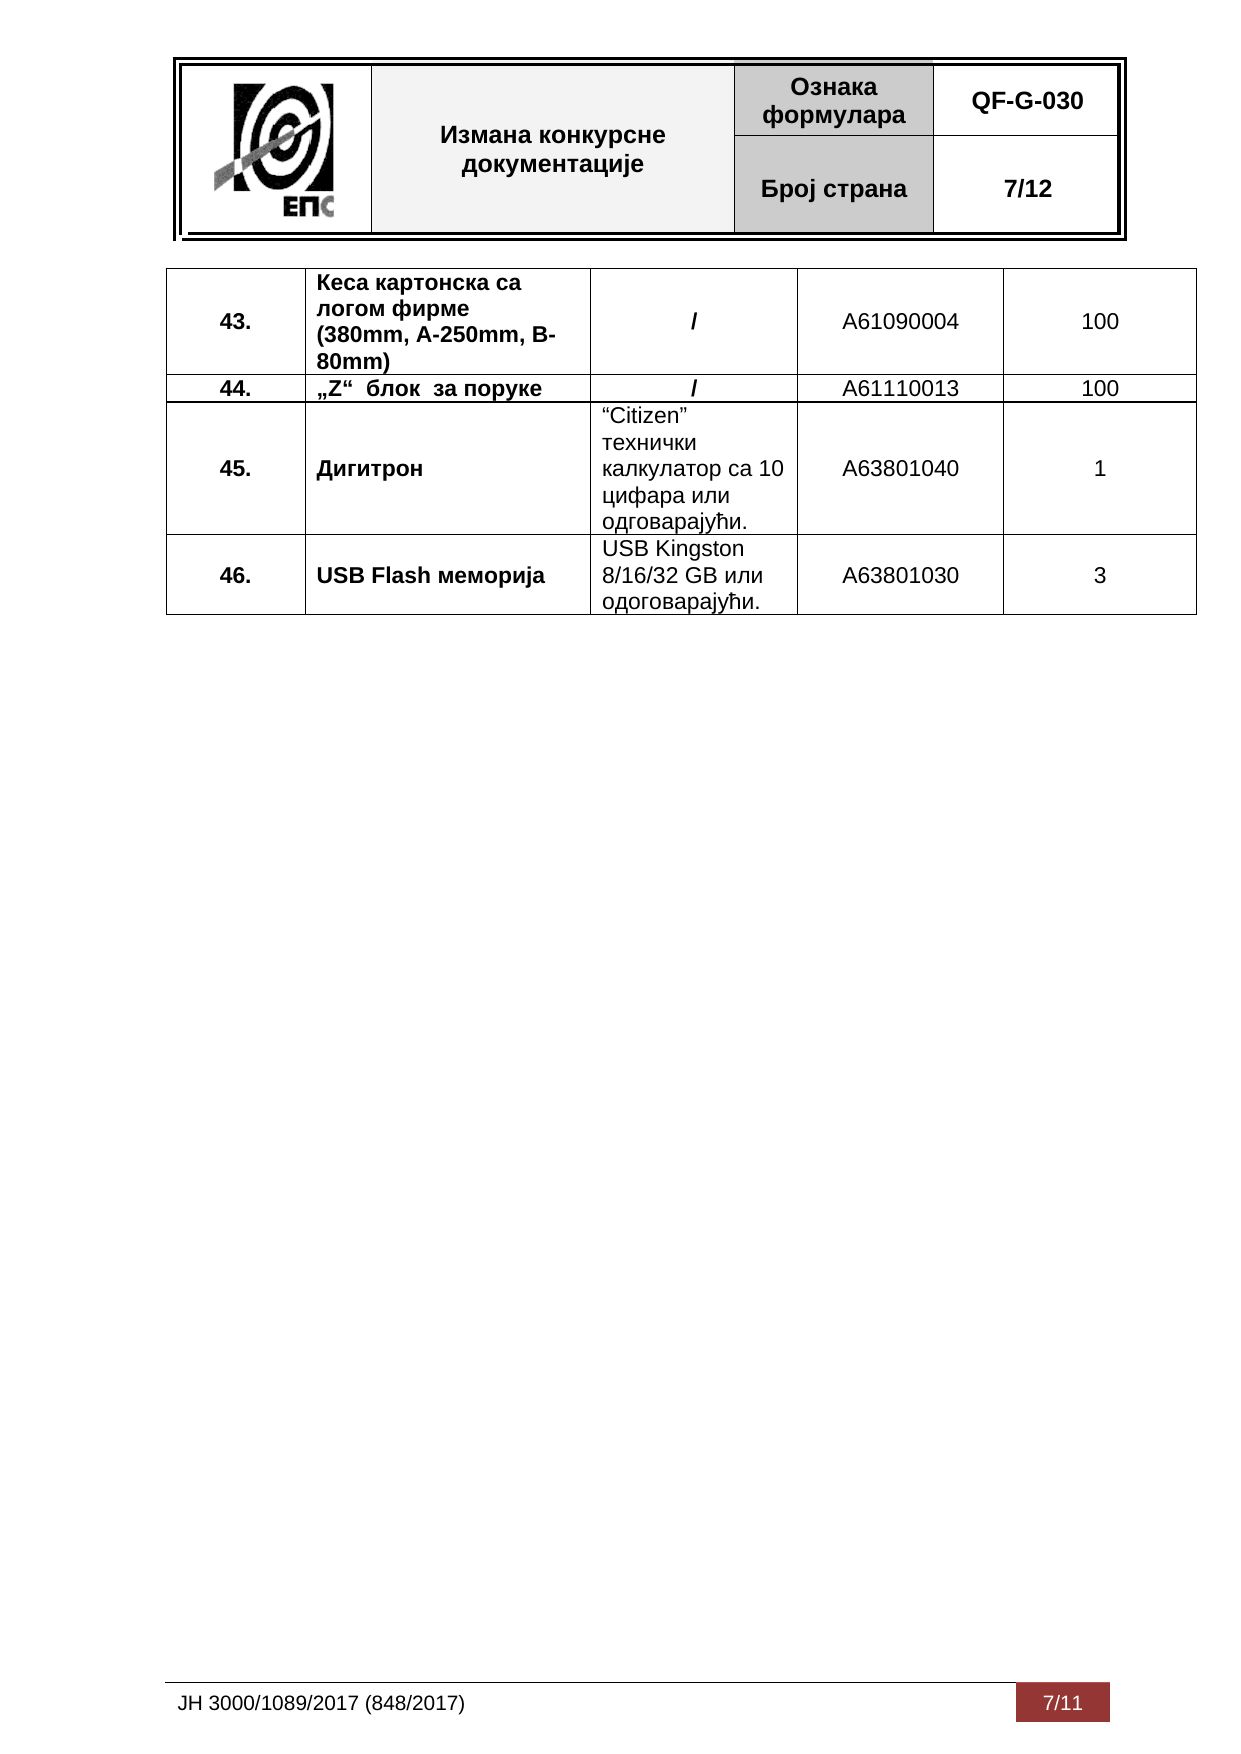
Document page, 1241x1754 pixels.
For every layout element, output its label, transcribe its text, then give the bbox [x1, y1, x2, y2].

table_cell А63801040 [798, 403, 1003, 534]
table_cell Дигитрон [306, 403, 590, 534]
table_cell A61110013 [798, 375, 1003, 401]
table_cell 45. [167, 403, 305, 534]
table_header 100 [1004, 269, 1196, 374]
table_cell USB Flash меморија [306, 535, 590, 614]
table_header / [591, 269, 797, 374]
table_cell „Z“ блок за поруке [306, 375, 590, 401]
table_header Кеса картонска са логом фирме (380mm, A-250mm, B-80mm) [306, 269, 590, 374]
table_cell / [591, 375, 797, 401]
table_cell USB Kingston 8/16/32 GB или одоговарајући. [591, 535, 797, 614]
table_cell 44. [167, 375, 305, 401]
table_cell 100 [1004, 375, 1196, 401]
table_header 43. [167, 269, 305, 374]
table_cell 46. [167, 535, 305, 614]
table_cell А63801030 [798, 535, 1003, 614]
table_header А61090004 [798, 269, 1003, 374]
table_cell 1 [1004, 403, 1196, 534]
table_cell 3 [1004, 535, 1196, 614]
table_cell “Citizen” технички калкулатор са 10 цифара или одговарајући. [591, 403, 797, 534]
